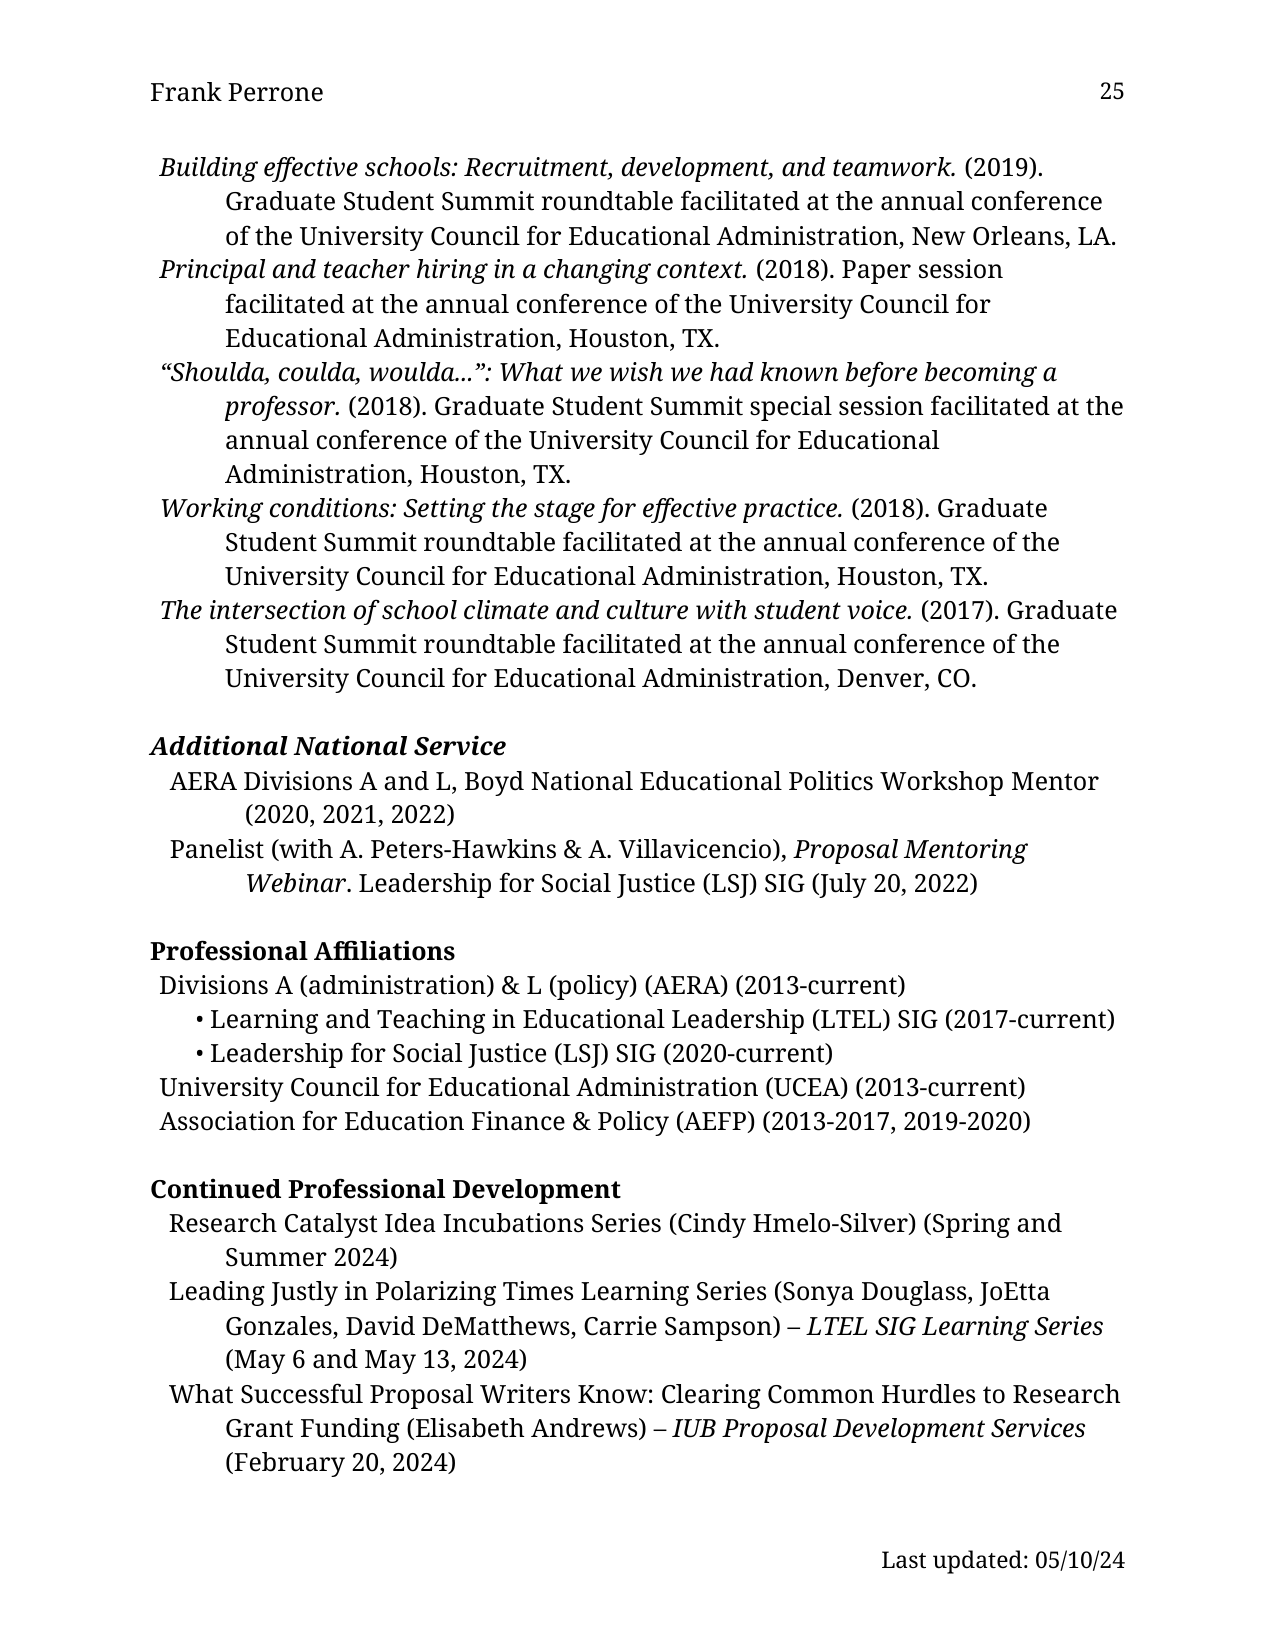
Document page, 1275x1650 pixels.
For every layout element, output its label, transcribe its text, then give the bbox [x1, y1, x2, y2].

text Association for Education Finance & Policy (AEFP) (2013-2017, 2019-2020) [159, 1104, 1125, 1138]
text Building effective schools: Recruitment, development, and teamwork. (2019). Graduate Student Summit roundtable facilitated at the annual conference of the University Council for Educational Administration, New Orleans, LA. [159, 150, 1125, 252]
text “Shoulda, coulda, woulda...”: What we wish we had known before becoming a professor. (2018). Graduate Student Summit special session facilitated at the annual conference of the University Council for Educational Administration, Houston, TX. [159, 354, 1125, 491]
text Professional Affiliations [150, 933, 1125, 967]
text Divisions A (administration) & L (policy) (AERA) (2013-current) [159, 967, 1125, 1002]
text Continued Professional Development [150, 1172, 1125, 1206]
text Working conditions: Setting the stage for effective practice. (2018). Graduate Student Summit roundtable facilitated at the annual conference of the University Council for Educational Administration, Houston, TX. [159, 491, 1125, 593]
text Research Catalyst Idea Incubations Series (Cindy Hmelo-Silver) (Spring and Summer 2024) [169, 1206, 1125, 1274]
text Leading Justly in Polarizing Times Learning Series (Sonya Douglass, JoEtta Gonzales, David DeMatthews, Carrie Sampson) – LTEL SIG Learning Series (May 6 and May 13, 2024) [169, 1274, 1125, 1376]
text Panelist (with A. Peters-Hawkins & A. Villavicencio), Proposal Mentoring Webinar. Leadership for Social Justice (LSJ) SIG (July 20, 2022) [169, 831, 1125, 899]
text Principal and teacher hiring in a changing context. (2018). Paper session facilitated at the annual conference of the University Council for Educational Administration, Houston, TX. [159, 252, 1125, 354]
text The intersection of school climate and culture with student voice. (2017). Graduate Student Summit roundtable facilitated at the annual conference of the University Council for Educational Administration, Denver, CO. [159, 593, 1125, 695]
text Additional National Service [150, 729, 1125, 763]
text AERA Divisions A and L, Boyd National Educational Politics Workshop Mentor (2020, 2021, 2022) [169, 763, 1125, 831]
list Leadership for Social Justice (LSJ) SIG (2020-current) [195, 1036, 1125, 1070]
list Learning and Teaching in Educational Leadership (LTEL) SIG (2017-current) [195, 1002, 1125, 1036]
text What Successful Proposal Writers Know: Clearing Common Hurdles to Research Grant Funding (Elisabeth Andrews) – IUB Proposal Development Services (February 20, 2024) [169, 1376, 1125, 1478]
text University Council for Educational Administration (UCEA) (2013-current) [159, 1070, 1125, 1104]
